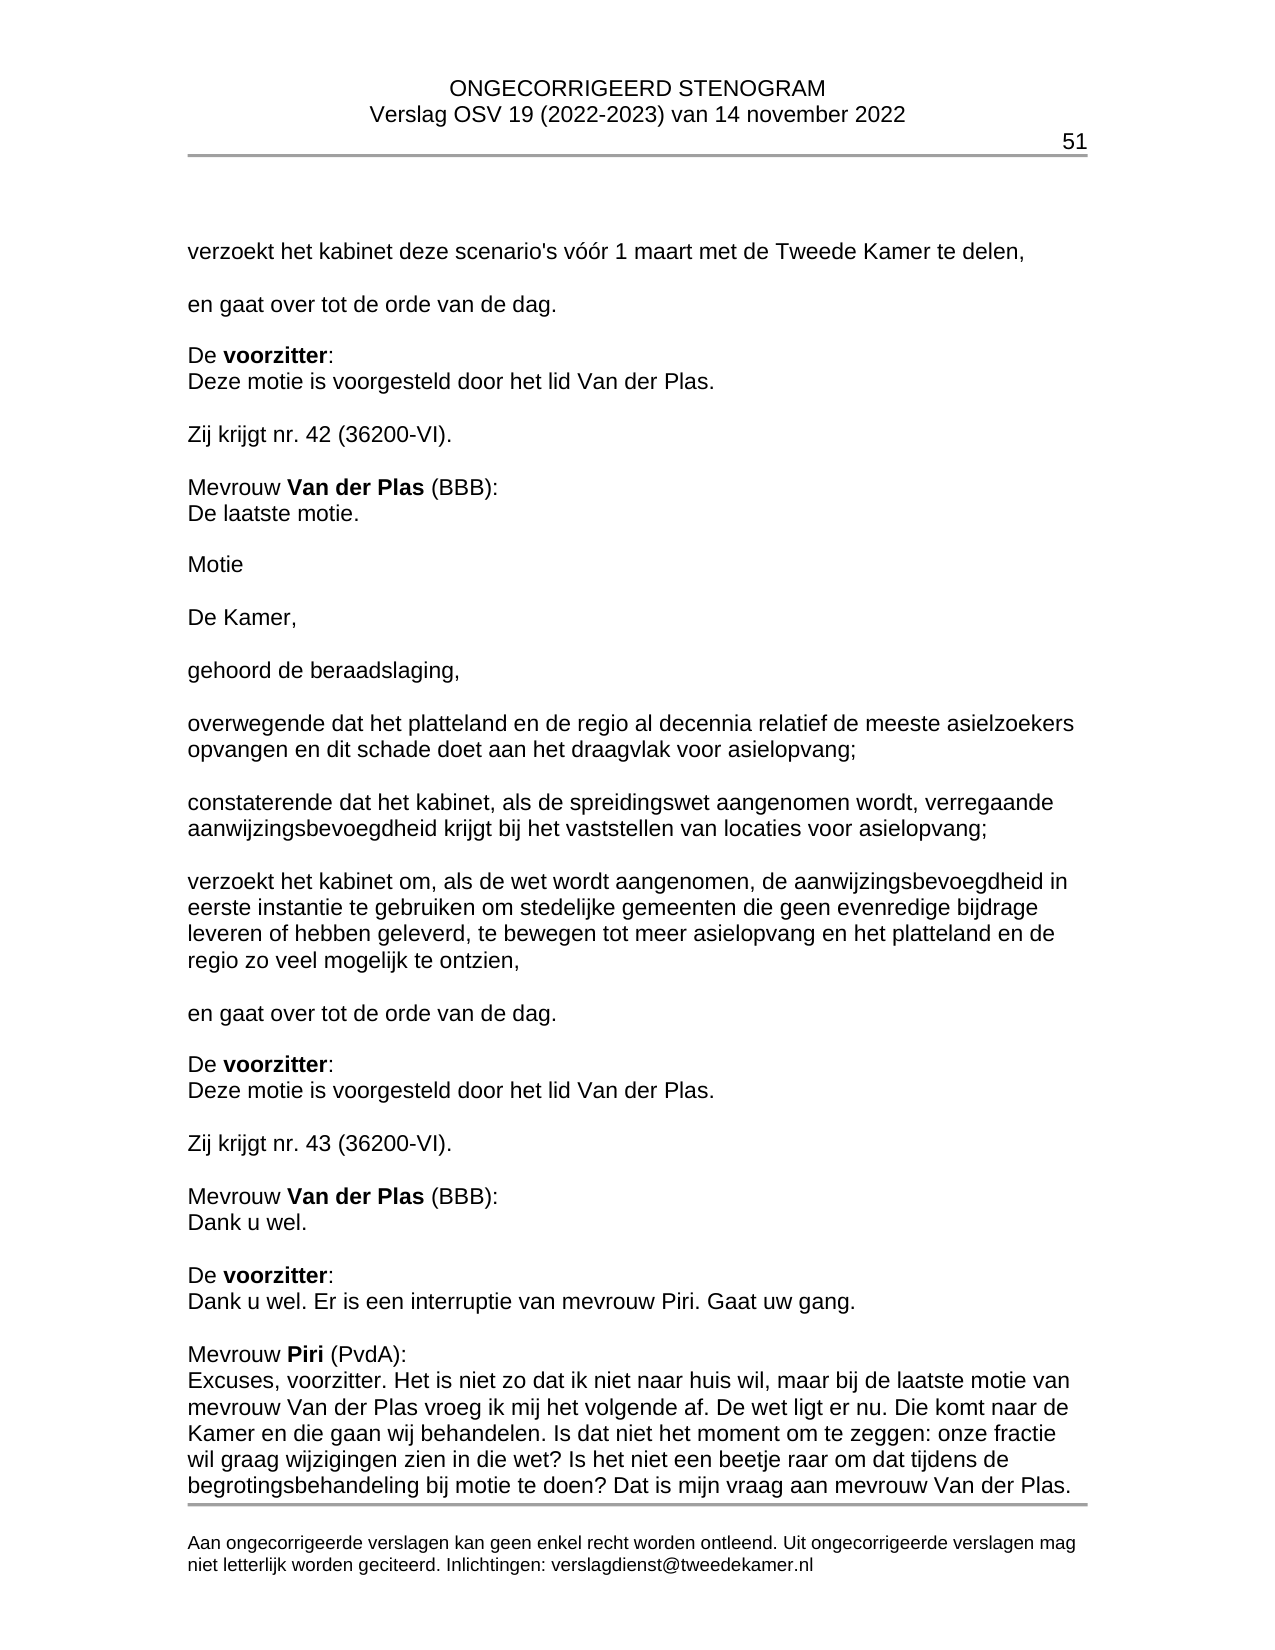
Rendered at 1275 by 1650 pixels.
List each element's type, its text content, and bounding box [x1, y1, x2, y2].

text De voorzitter: Deze motie is voorgesteld door het lid Van der Plas. Zij krijgt nr. 42 (36200-VI). Mevrouw Van der Plas (BBB): De laatste motie. [187, 342, 1087, 526]
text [187, 1051, 1087, 1499]
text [187, 212, 1087, 317]
text Motie De Kamer, gehoord de beraadslaging, overwegende dat het platteland en de regio al decennia relatief de meeste asielzoekers opvangen en dit schade doet aan het draagvlak voor asielopvang; constaterende dat het kabinet, als de spreidingswet aangenomen wordt, verregaande aanwijzingsbevoegdheid krijgt bij het vaststellen van locaties voor asielopvang; verzoekt het kabinet om, als de wet wordt aangenomen, de aanwijzingsbevoegdheid in eerste instantie te gebruiken om stedelijke gemeenten die geen evenredige bijdrage leveren of hebben geleverd, te bewegen tot meer asielopvang en het platteland en de regio zo veel mogelijk te ontzien, en gaat over tot de orde van de dag. [187, 551, 1087, 1026]
